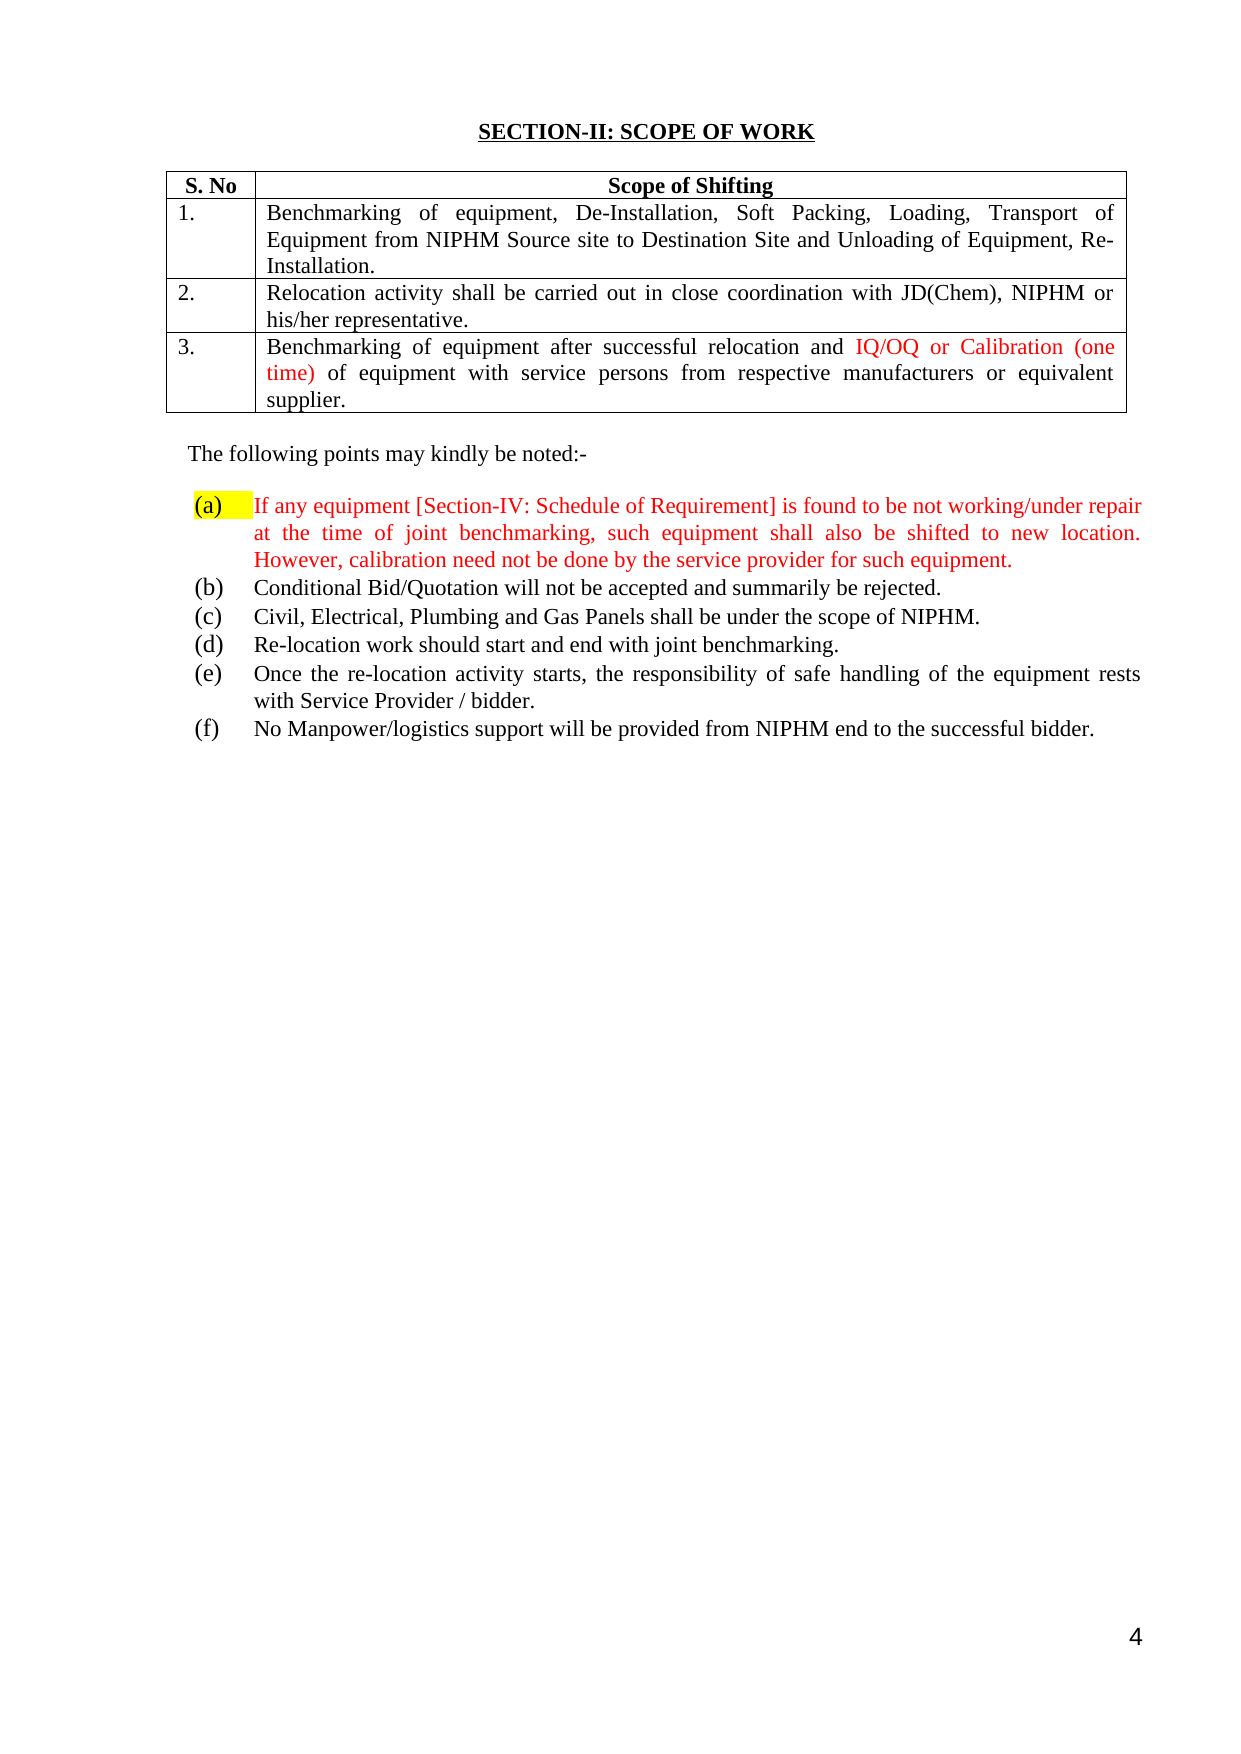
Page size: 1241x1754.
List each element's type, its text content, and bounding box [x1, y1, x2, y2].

table_cell Benchmarking of equipment after successful relocation and IQ/OQ or Calibration (one time) of equipment with service persons from respective manufacturers or equivalent supplier. [256, 333, 1126, 412]
table_cell Benchmarking of equipment, De-Installation, Soft Packing, Loading, Transport of Equipment from NIPHM Source site to Destination Site and Unloading of Equipment, Re-Installation. [256, 199, 1126, 278]
list Civil, Electrical, Plumbing and Gas Panels shall be under the scope of NIPHM. [194, 601, 1143, 629]
table_header Scope of Shifting [256, 172, 1126, 198]
text The following points may kindly be noted:- [187, 439, 1143, 466]
text SECTION-II: SCOPE OF WORK [150, 118, 1143, 144]
table_header S. No [167, 172, 255, 198]
list No Manpower/logistics support will be provided from NIPHM end to the successful bidder. [194, 713, 1143, 742]
list Re-location work should start and end with joint benchmarking. [194, 629, 1143, 658]
list If any equipment [Section-IV: Schedule of Requirement] is found to be not working/under repair at the time of joint benchmarking, such equipment shall also be shifted to new location. However, calibration need not be done by the service provider for such equipment. [194, 491, 1143, 572]
table_cell 3. [167, 333, 255, 412]
table_cell Relocation activity shall be carried out in close coordination with JD(Chem), NIPHM or his/her representative. [256, 279, 1126, 332]
table_cell 2. [167, 279, 255, 332]
list Once the re-location activity starts, the responsibility of safe handling of the equipment rests with Service Provider / bidder. [194, 658, 1143, 713]
list Conditional Bid/Quotation will not be accepted and summarily be rejected. [194, 572, 1143, 601]
table_cell 1. [167, 199, 255, 278]
